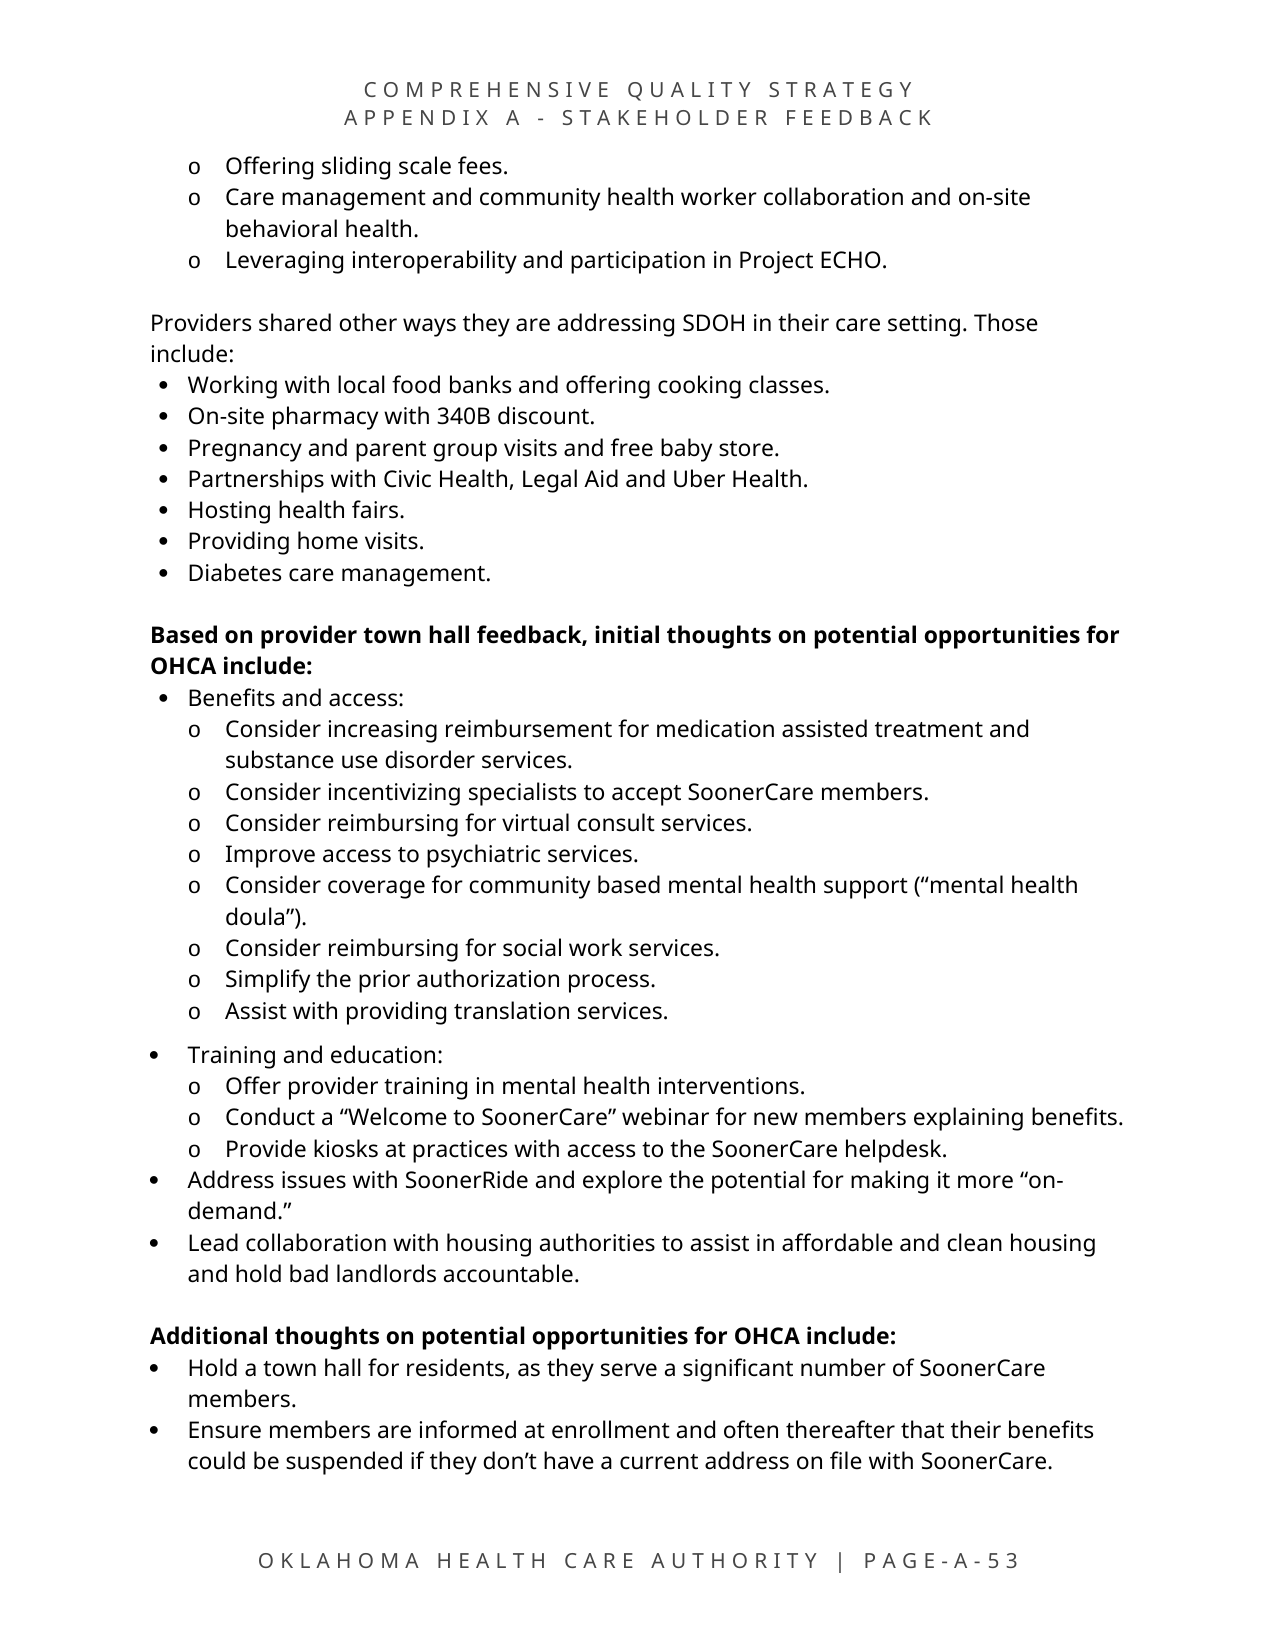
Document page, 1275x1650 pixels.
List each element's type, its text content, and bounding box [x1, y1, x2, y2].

list Consider coverage for community based mental health support (“mental health doula”). [187, 869, 1125, 932]
list Ensure members are informed at enrollment and often thereafter that their benefits could be suspended if they don’t have a current address on file with SoonerCare. [150, 1414, 1125, 1476]
list Pregnancy and parent group visits and free baby store. [159, 432, 1125, 463]
list Benefits and access: [159, 682, 1125, 713]
list Assist with providing translation services. [187, 995, 1125, 1026]
list Care management and community health worker collaboration and on-site behavioral health. [187, 181, 1125, 244]
subtitle Based on provider town hall feedback, initial thoughts on potential opportunities for OHCA include: [150, 619, 1125, 682]
list Lead collaboration with housing authorities to assist in affordable and clean housing and hold bad landlords accountable. [150, 1226, 1125, 1289]
list Offering sliding scale fees. [187, 150, 1125, 181]
list Partnerships with Civic Health, Legal Aid and Uber Health. [159, 463, 1125, 494]
list Simplify the prior authorization process. [187, 963, 1125, 995]
list Hold a town hall for residents, as they serve a significant number of SoonerCare members. [150, 1351, 1125, 1414]
list Address issues with SoonerRide and explore the potential for making it more “on-demand.” [150, 1164, 1125, 1226]
list Hosting health fairs. [159, 494, 1125, 525]
list Consider reimbursing for social work services. [187, 932, 1125, 963]
list Working with local food banks and offering cooking classes. [159, 369, 1125, 400]
text Providers shared other ways they are addressing SDOH in their care setting. Those include: [150, 307, 1125, 369]
list Offer provider training in mental health interventions. [187, 1070, 1125, 1101]
list Consider incentivizing specialists to accept SoonerCare members. [187, 775, 1125, 807]
list Improve access to psychiatric services. [187, 838, 1125, 869]
list Provide kiosks at practices with access to the SoonerCare helpdesk. [187, 1133, 1125, 1164]
list On-site pharmacy with 340B discount. [159, 400, 1125, 432]
subtitle Additional thoughts on potential opportunities for OHCA include: [150, 1320, 1125, 1351]
list Consider reimbursing for virtual consult services. [187, 807, 1125, 838]
list Consider increasing reimbursement for medication assisted treatment and substance use disorder services. [187, 713, 1125, 775]
list Providing home visits. [159, 525, 1125, 557]
list Conduct a “Welcome to SoonerCare” webinar for new members explaining benefits. [187, 1101, 1125, 1133]
list Training and education: [150, 1039, 1125, 1070]
list Leveraging interoperability and participation in Project ECHO. [187, 244, 1125, 275]
list Diabetes care management. [159, 557, 1125, 588]
